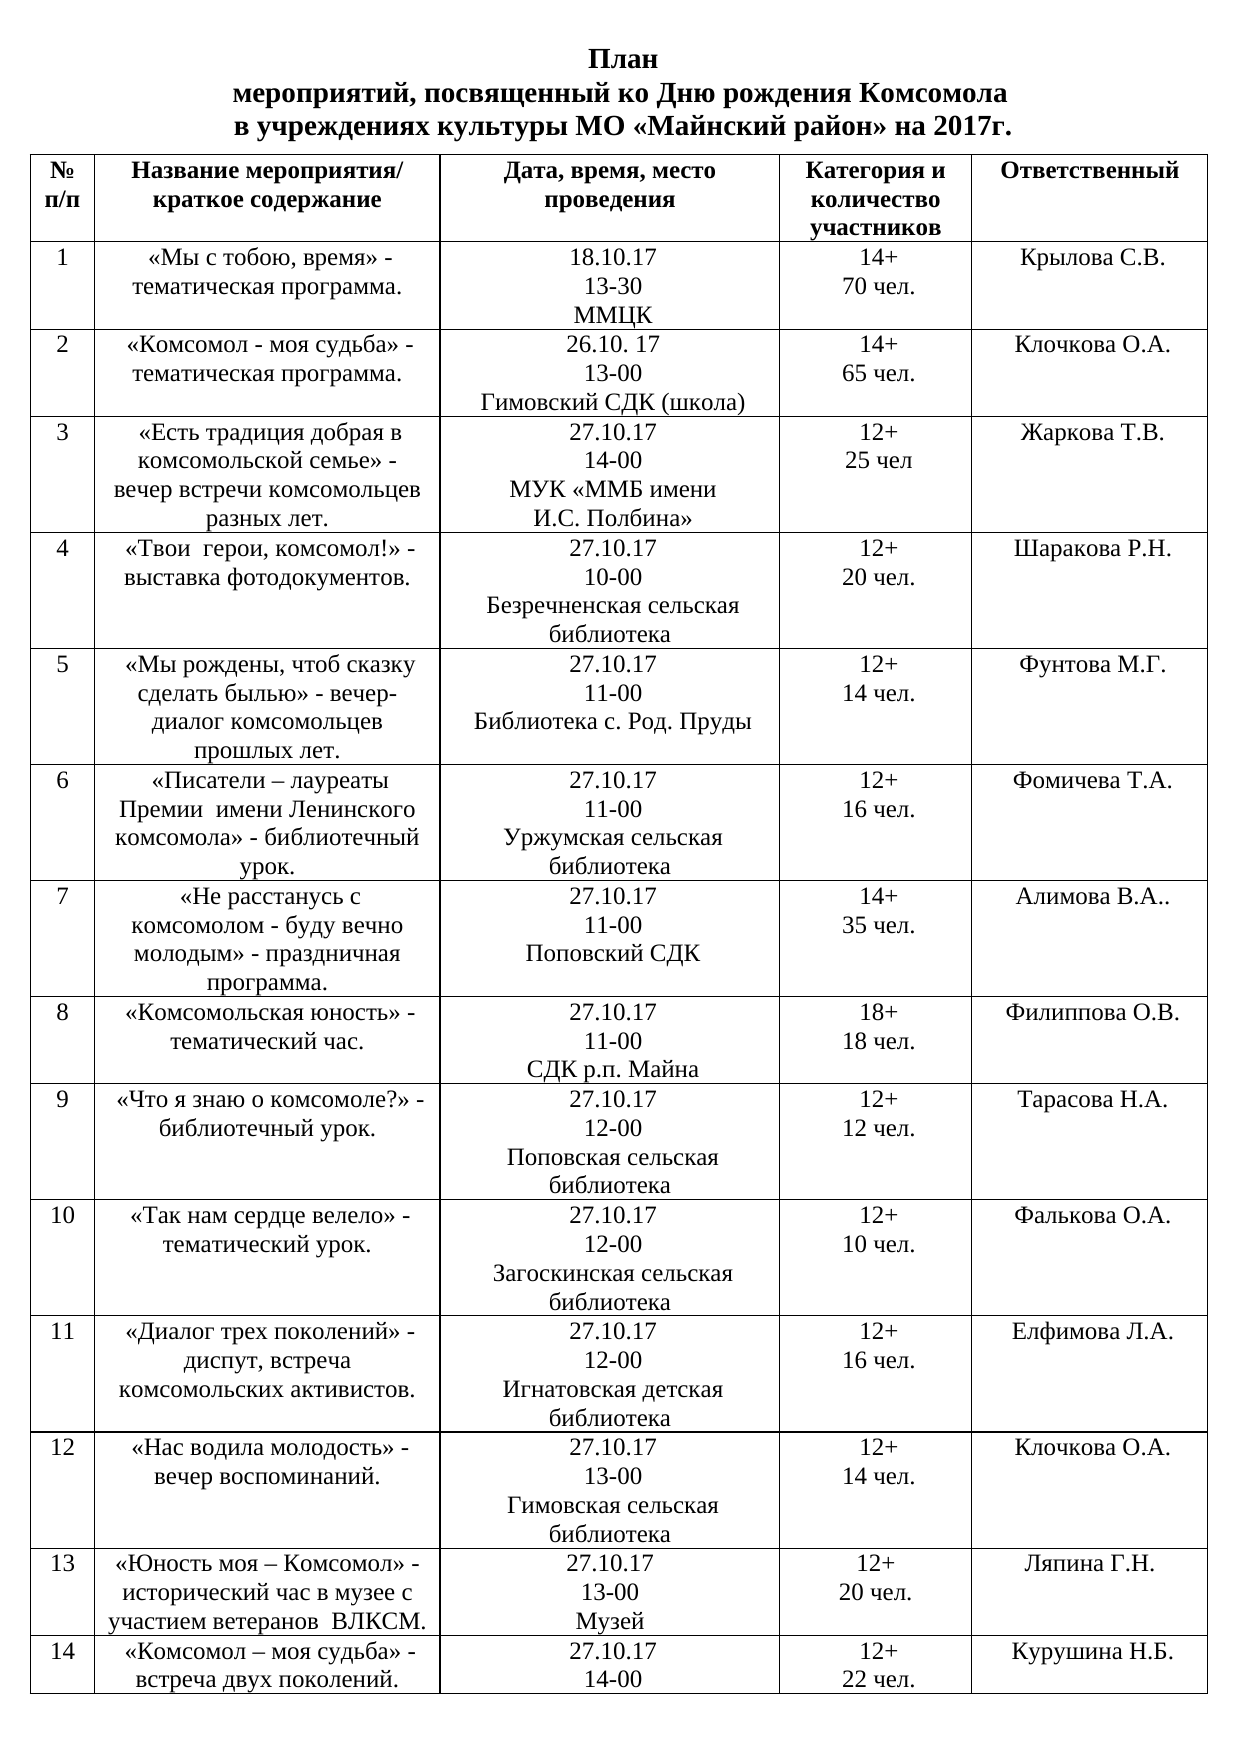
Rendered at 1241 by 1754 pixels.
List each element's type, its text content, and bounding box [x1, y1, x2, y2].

table_cell Клочкова О.А. [972, 1433, 1207, 1547]
table_cell 12+ 12 чел. [780, 1084, 971, 1199]
table_cell 12+ 14 чел. [780, 649, 971, 764]
table_cell 12+ 16 чел. [780, 765, 971, 880]
text План мероприятий, посвященный ко Дню рождения Комсомола [41, 41, 1199, 108]
table_cell 12+ 10 чел. [780, 1200, 971, 1315]
table_cell Ляпина Г.Н. [972, 1549, 1207, 1635]
table_cell «Так нам сердце велело» - тематический урок. [95, 1200, 439, 1315]
table_cell «Диалог трех поколений» - диспут, встреча комсомольских активистов. [95, 1316, 439, 1431]
table_cell 14+ 65 чел. [780, 330, 971, 416]
table_cell 12+ 20 чел. [780, 1549, 971, 1635]
table_cell Елфимова Л.А. [972, 1316, 1207, 1431]
table_cell 14+ 70 чел. [780, 242, 971, 328]
table_cell Алимова В.А.. [972, 881, 1207, 996]
table_cell 27.10.17 12-00 Игнатовская детская библиотека [441, 1316, 779, 1431]
table_header Категория и количество участников [780, 155, 971, 241]
table_cell 27.10.17 12-00 Загоскинская сельская библиотека [441, 1200, 779, 1315]
table_cell 27.10.17 11-00 Уржумская сельская библиотека [441, 765, 779, 880]
table_cell Шаракова Р.Н. [972, 533, 1207, 648]
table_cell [441, 1636, 779, 1693]
table_cell «Что я знаю о комсомоле?» - библиотечный урок. [95, 1084, 439, 1199]
table_cell «Не расстанусь с комсомолом - буду вечно молодым» - праздничная программа. [95, 881, 439, 996]
table_cell «Мы рождены, чтоб сказку сделать былью» - вечер-диалог комсомольцев прошлых лет. [95, 649, 439, 764]
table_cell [95, 1636, 439, 1693]
table_cell Фалькова О.А. [972, 1200, 1207, 1315]
table_cell 27.10.17 13-00 Музей [441, 1549, 779, 1635]
table_header Название мероприятия/ краткое содержание [95, 155, 439, 241]
table_cell 27.10.17 13-00 Гимовская сельская библиотека [441, 1433, 779, 1547]
table_cell Клочкова О.А. [972, 330, 1207, 416]
table_header Ответственный [972, 155, 1207, 241]
table_cell «Есть традиция добрая в комсомольской семье» - вечер встречи комсомольцев разных лет. [95, 417, 439, 532]
table_cell «Нас водила молодость» - вечер воспоминаний. [95, 1433, 439, 1547]
table_cell «Комсомол - моя судьба» - тематическая программа. [95, 330, 439, 416]
table_cell 11 [31, 1316, 94, 1431]
table_cell «Твои герои, комсомол!» - выставка фотодокументов. [95, 533, 439, 648]
table_cell 26.10. 17 13-00 Гимовский СДК (школа) [441, 330, 779, 416]
table_cell 6 [31, 765, 94, 880]
table_header Дата, время, место проведения [441, 155, 779, 241]
table_cell Крылова С.В. [972, 242, 1207, 328]
table_header № п/п [31, 155, 94, 241]
table_cell 10 [31, 1200, 94, 1315]
table_cell 18+ 18 чел. [780, 997, 971, 1083]
table_cell 12+ 20 чел. [780, 533, 971, 648]
table_cell Фомичева Т.А. [972, 765, 1207, 880]
table_cell «Мы с тобою, время» - тематическая программа. [95, 242, 439, 328]
table_cell 27.10.17 11-00 Поповский СДК [441, 881, 779, 996]
table_cell 4 [31, 533, 94, 648]
table_cell Жаркова Т.В. [972, 417, 1207, 532]
table_cell 5 [31, 649, 94, 764]
table_cell 12+ 16 чел. [780, 1316, 971, 1431]
table_cell 12+ 22 чел. [780, 1636, 971, 1693]
table_cell 14+ 35 чел. [780, 881, 971, 996]
table_cell «Юность моя – Комсомол» - исторический час в музее с участием ветеранов ВЛКСМ. [95, 1549, 439, 1635]
table_cell 27.10.17 11-00 СДК р.п. Майна [441, 997, 779, 1083]
table_cell 12 [31, 1433, 94, 1547]
table_cell 7 [31, 881, 94, 996]
table_cell 2 [31, 330, 94, 416]
table_cell 9 [31, 1084, 94, 1199]
table_cell Тарасова Н.А. [972, 1084, 1207, 1199]
table_cell «Комсомольская юность» - тематический час. [95, 997, 439, 1083]
table_cell 3 [31, 417, 94, 532]
table_cell 14 [31, 1636, 94, 1693]
table_cell Филиппова О.В. [972, 997, 1207, 1083]
table_cell 13 [31, 1549, 94, 1635]
table_cell 12+ 25 чел [780, 417, 971, 532]
table_cell 8 [31, 997, 94, 1083]
text в учреждениях культуры МО «Майнский район» на 2017г. [41, 108, 1199, 142]
table_cell 1 [31, 242, 94, 328]
table_cell 27.10.17 14-00 МУК «ММБ имени И.С. Полбина» [441, 417, 779, 532]
table_cell «Писатели – лауреаты Премии имени Ленинского комсомола» - библиотечный урок. [95, 765, 439, 880]
table_cell 18.10.17 13-30 ММЦК [441, 242, 779, 328]
table_cell 27.10.17 10-00 Безречненская сельская библиотека [441, 533, 779, 648]
table_cell 27.10.17 11-00 Библиотека с. Род. Пруды [441, 649, 779, 764]
table_cell Курушина Н.Б. [972, 1636, 1207, 1693]
table_cell Фунтова М.Г. [972, 649, 1207, 764]
table_cell 12+ 14 чел. [780, 1433, 971, 1547]
table_cell 27.10.17 12-00 Поповская сельская библиотека [441, 1084, 779, 1199]
